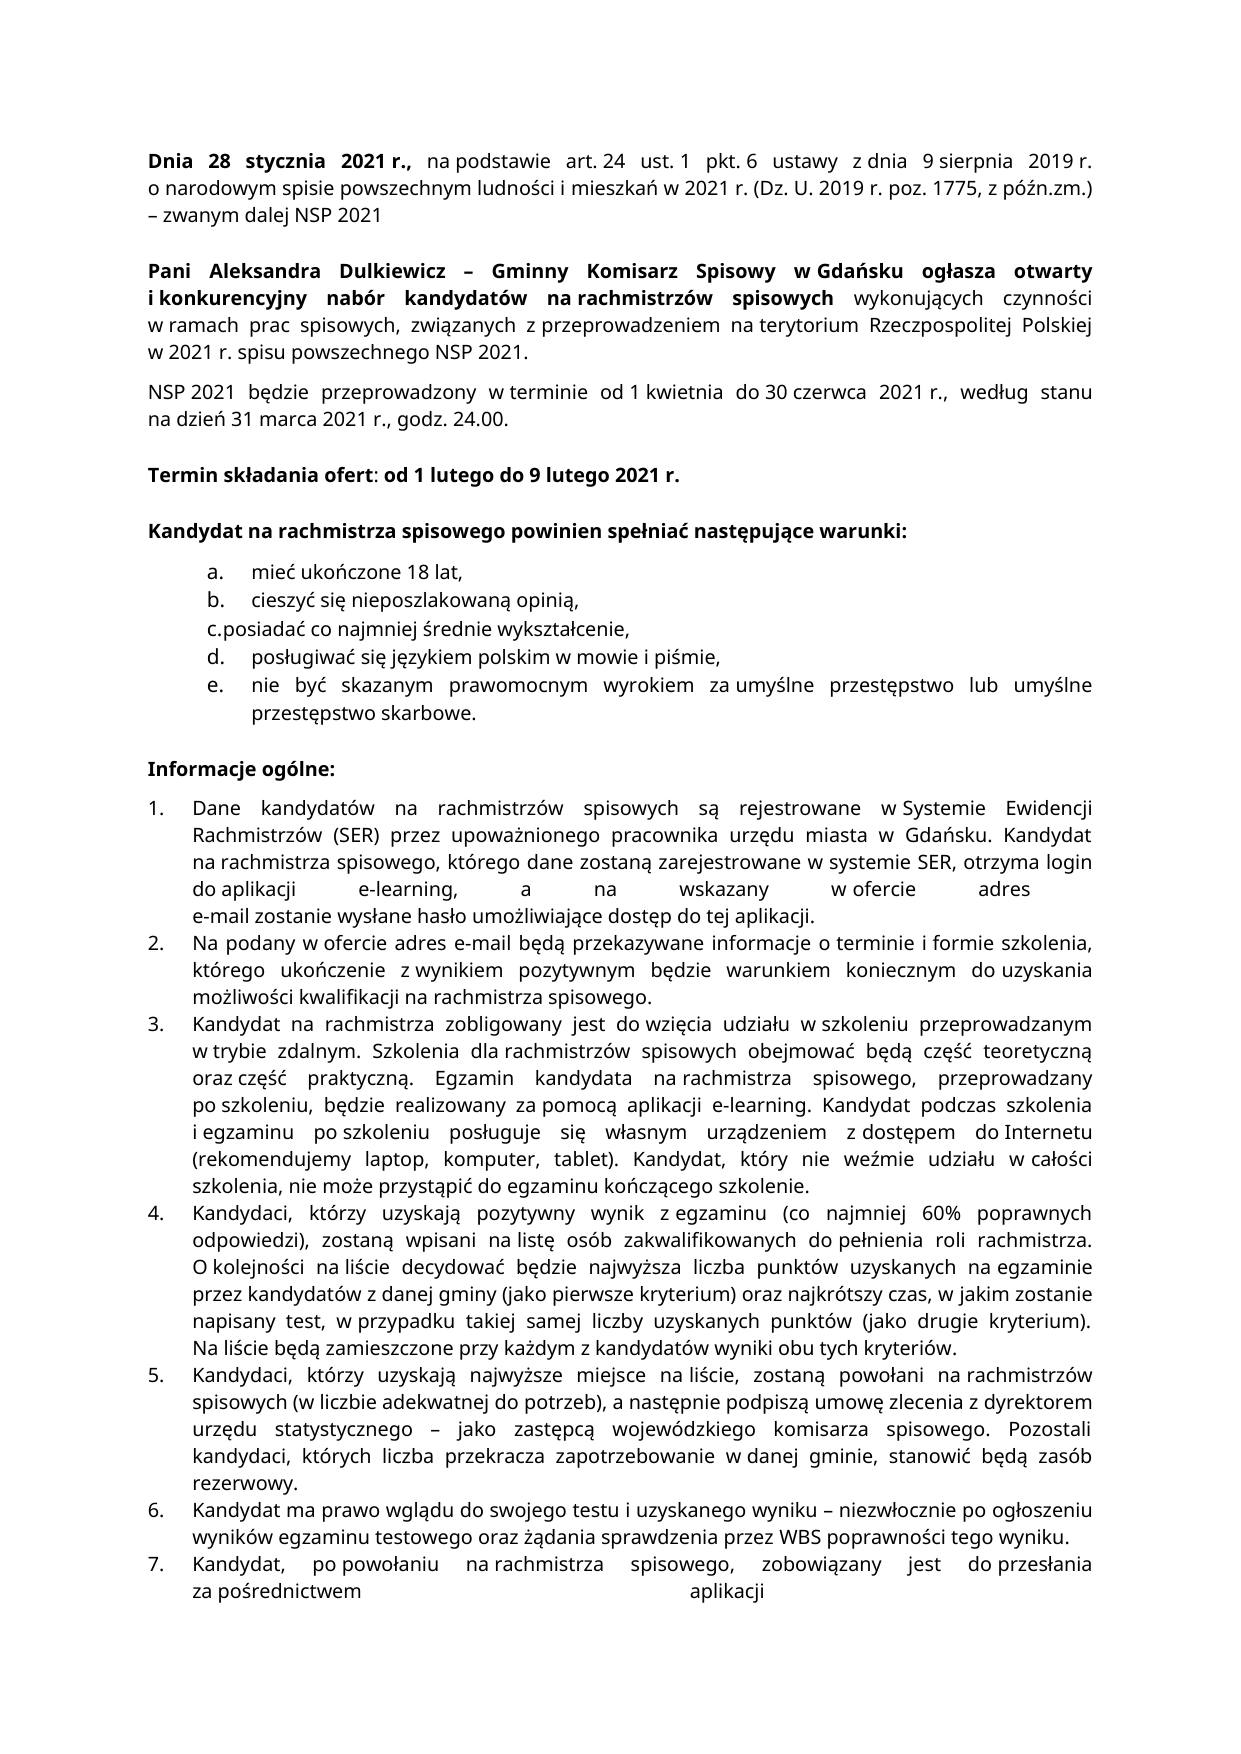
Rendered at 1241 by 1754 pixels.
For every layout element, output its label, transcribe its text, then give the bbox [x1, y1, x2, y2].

list nie być skazanym prawomocnym wyrokiem za umyślne przestępstwo lub umyślne przestępstwo skarbowe. [207, 671, 1093, 726]
list posługiwać się językiem polskim w mowie i piśmie, [207, 642, 1093, 671]
list Dane kandydatów na rachmistrzów spisowych są rejestrowane w Systemie Ewidencji Rachmistrzów (SER) przez upoważnionego pracownika urzędu miasta w Gdańsku. Kandydat na rachmistrza spisowego, którego dane zostaną zarejestrowane w systemie SER, otrzyma login do aplikacji e-learning, a na wskazany w ofercie adres e-mail zostanie wysłane hasło umożliwiające dostęp do tej aplikacji. [148, 795, 1093, 929]
list Kandydaci, którzy uzyskają najwyższe miejsce na liście, zostaną powołani na rachmistrzów spisowych (w liczbie adekwatnej do potrzeb), a następnie podpiszą umowę zlecenia z dyrektorem urzędu statystycznego – jako zastępcą wojewódzkiego komisarza spisowego. Pozostali kandydaci, których liczba przekracza zapotrzebowanie w danej gminie, stanowić będą zasób rezerwowy. [148, 1361, 1093, 1496]
list cieszyć się nieposzlakowaną opinią, [207, 585, 1093, 614]
list Na podany w ofercie adres e-mail będą przekazywane informacje o terminie i formie szkolenia, którego ukończenie z wynikiem pozytywnym będzie warunkiem koniecznym do uzyskania możliwości kwalifikacji na rachmistrza spisowego. [148, 929, 1093, 1011]
text NSP 2021 będzie przeprowadzony w terminie od 1 kwietnia do 30 czerwca 2021 r., według stanu na dzień 31 marca 2021 r., godz. 24.00. [148, 378, 1093, 432]
list Kandydat na rachmistrza zobligowany jest do wzięcia udziału w szkoleniu przeprowadzanym w trybie zdalnym. Szkolenia dla rachmistrzów spisowych obejmować będą część teoretyczną oraz część praktyczną. Egzamin kandydata na rachmistrza spisowego, przeprowadzany po szkoleniu, będzie realizowany za pomocą aplikacji e-learning. Kandydat podczas szkolenia i egzaminu po szkoleniu posługuje się własnym urządzeniem z dostępem do Internetu (rekomendujemy laptop, komputer, tablet). Kandydat, który nie weźmie udziału w całości szkolenia, nie może przystąpić do egzaminu kończącego szkolenie. [148, 1011, 1093, 1199]
text Informacje ogólne: [148, 755, 1093, 782]
text Termin składania ofert: od 1 lutego do 9 lutego 2021 r. [148, 461, 1093, 488]
text Kandydat na rachmistrza spisowego powinien spełniać następujące warunki: [148, 517, 1093, 544]
list Kandydaci, którzy uzyskają pozytywny wynik z egzaminu (co najmniej 60% poprawnych odpowiedzi), zostaną wpisani na listę osób zakwalifikowanych do pełnienia roli rachmistrza. O kolejności na liście decydować będzie najwyższa liczba punktów uzyskanych na egzaminie przez kandydatów z danej gminy (jako pierwsze kryterium) oraz najkrótszy czas, w jakim zostanie napisany test, w przypadku takiej samej liczby uzyskanych punktów (jako drugie kryterium). Na liście będą zamieszczone przy każdym z kandydatów wyniki obu tych kryteriów. [148, 1199, 1093, 1361]
list posiadać co najmniej średnie wykształcenie, [207, 614, 1093, 642]
text Pani Aleksandra Dulkiewicz – Gminny Komisarz Spisowy w Gdańsku ogłasza otwarty i konkurencyjny nabór kandydatów na rachmistrzów spisowych wykonujących czynności w ramach prac spisowych, związanych z przeprowadzeniem na terytorium Rzeczpospolitej Polskiej w 2021 r. spisu powszechnego NSP 2021. [148, 258, 1093, 366]
list Kandydat ma prawo wglądu do swojego testu i uzyskanego wyniku – niezwłocznie po ogłoszeniu wyników egzaminu testowego oraz żądania sprawdzenia przez WBS poprawności tego wyniku. [148, 1496, 1093, 1550]
text Dnia 28 stycznia 2021 r., na podstawie art. 24 ust. 1 pkt. 6 ustawy z dnia 9 sierpnia 2019 r. o narodowym spisie powszechnym ludności i mieszkań w 2021 r. (Dz. U. 2019 r. poz. 1775, z późn.zm.) – zwanym dalej NSP 2021 [148, 148, 1093, 228]
list mieć ukończone 18 lat, [207, 557, 1093, 585]
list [148, 1550, 1093, 1604]
